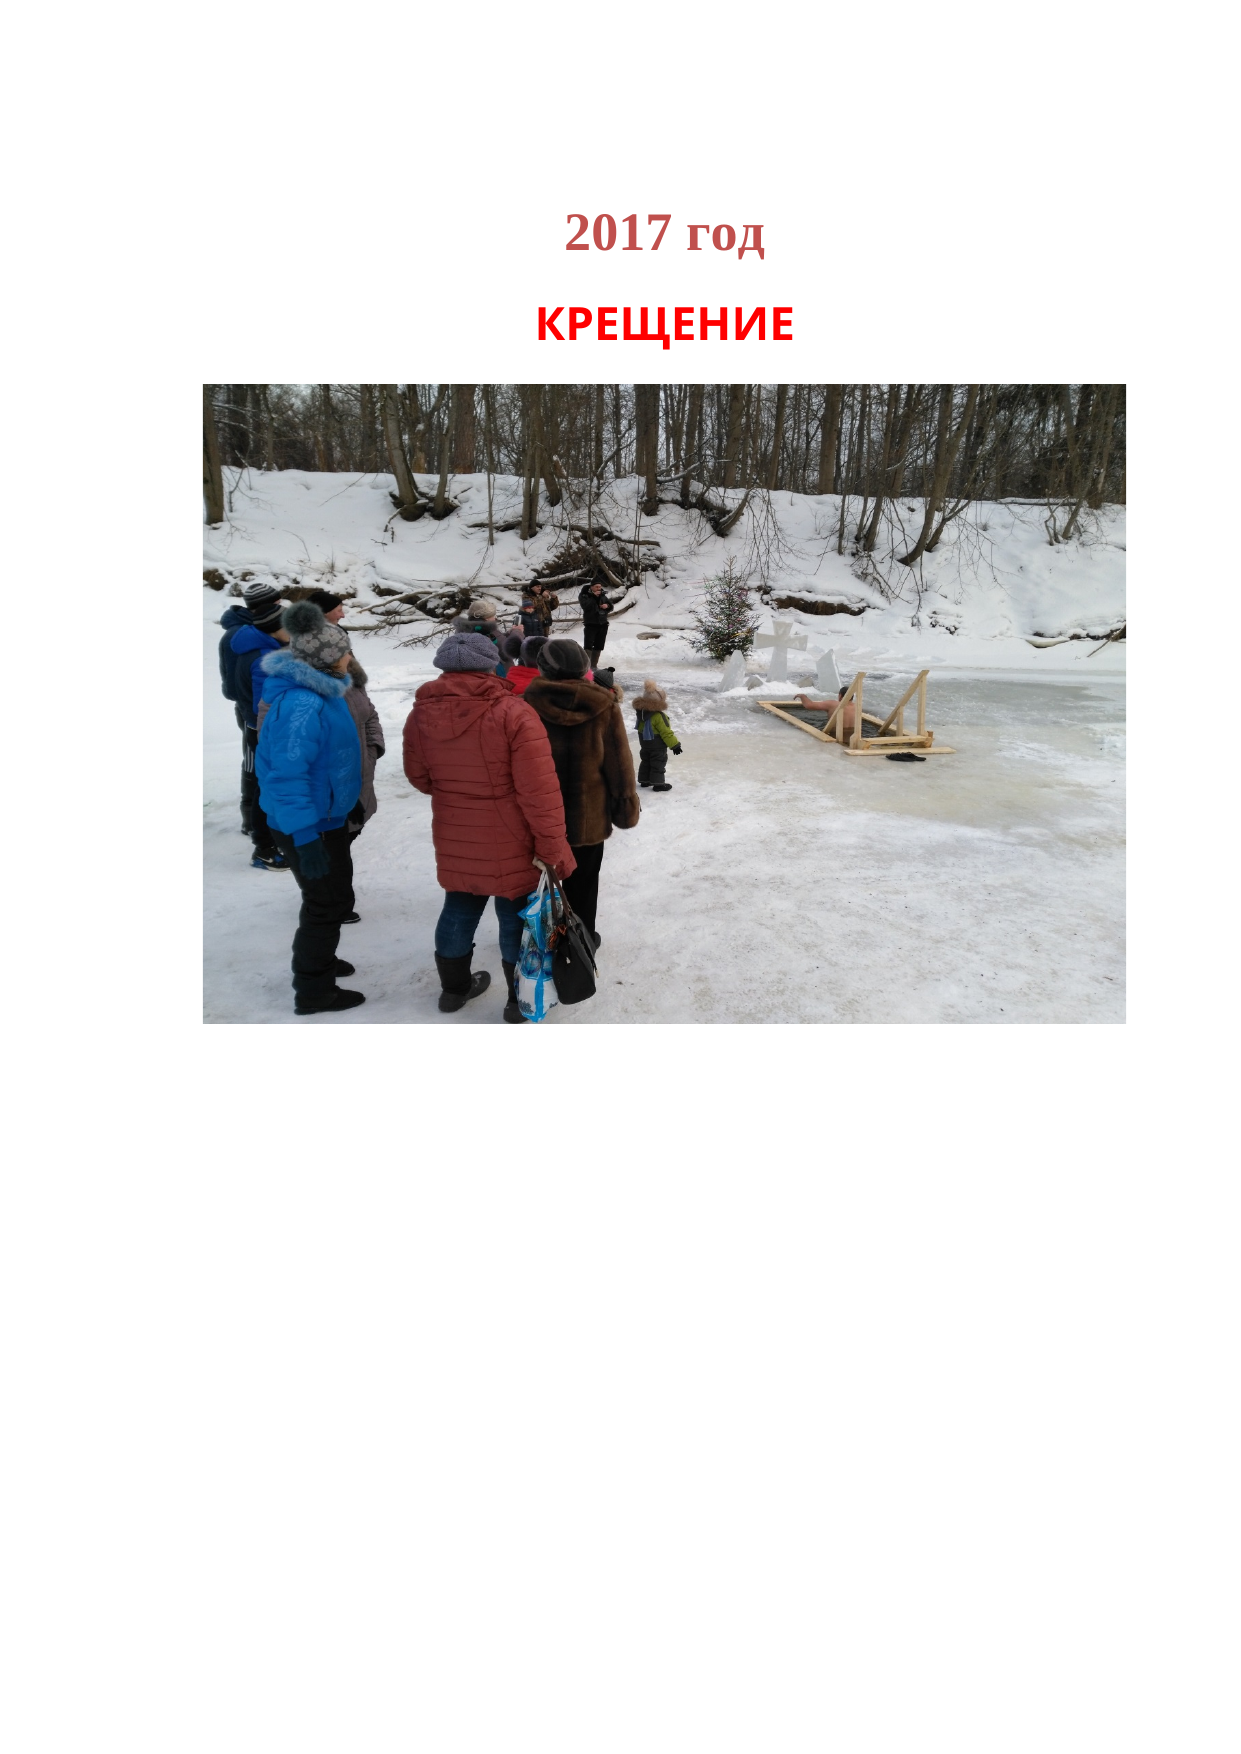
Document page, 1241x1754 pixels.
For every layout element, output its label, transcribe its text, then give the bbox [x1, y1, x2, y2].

text КРЕЩЕНИЕ [177, 292, 1152, 354]
picture [202, 384, 1127, 1024]
text 2017 год [177, 199, 1152, 262]
